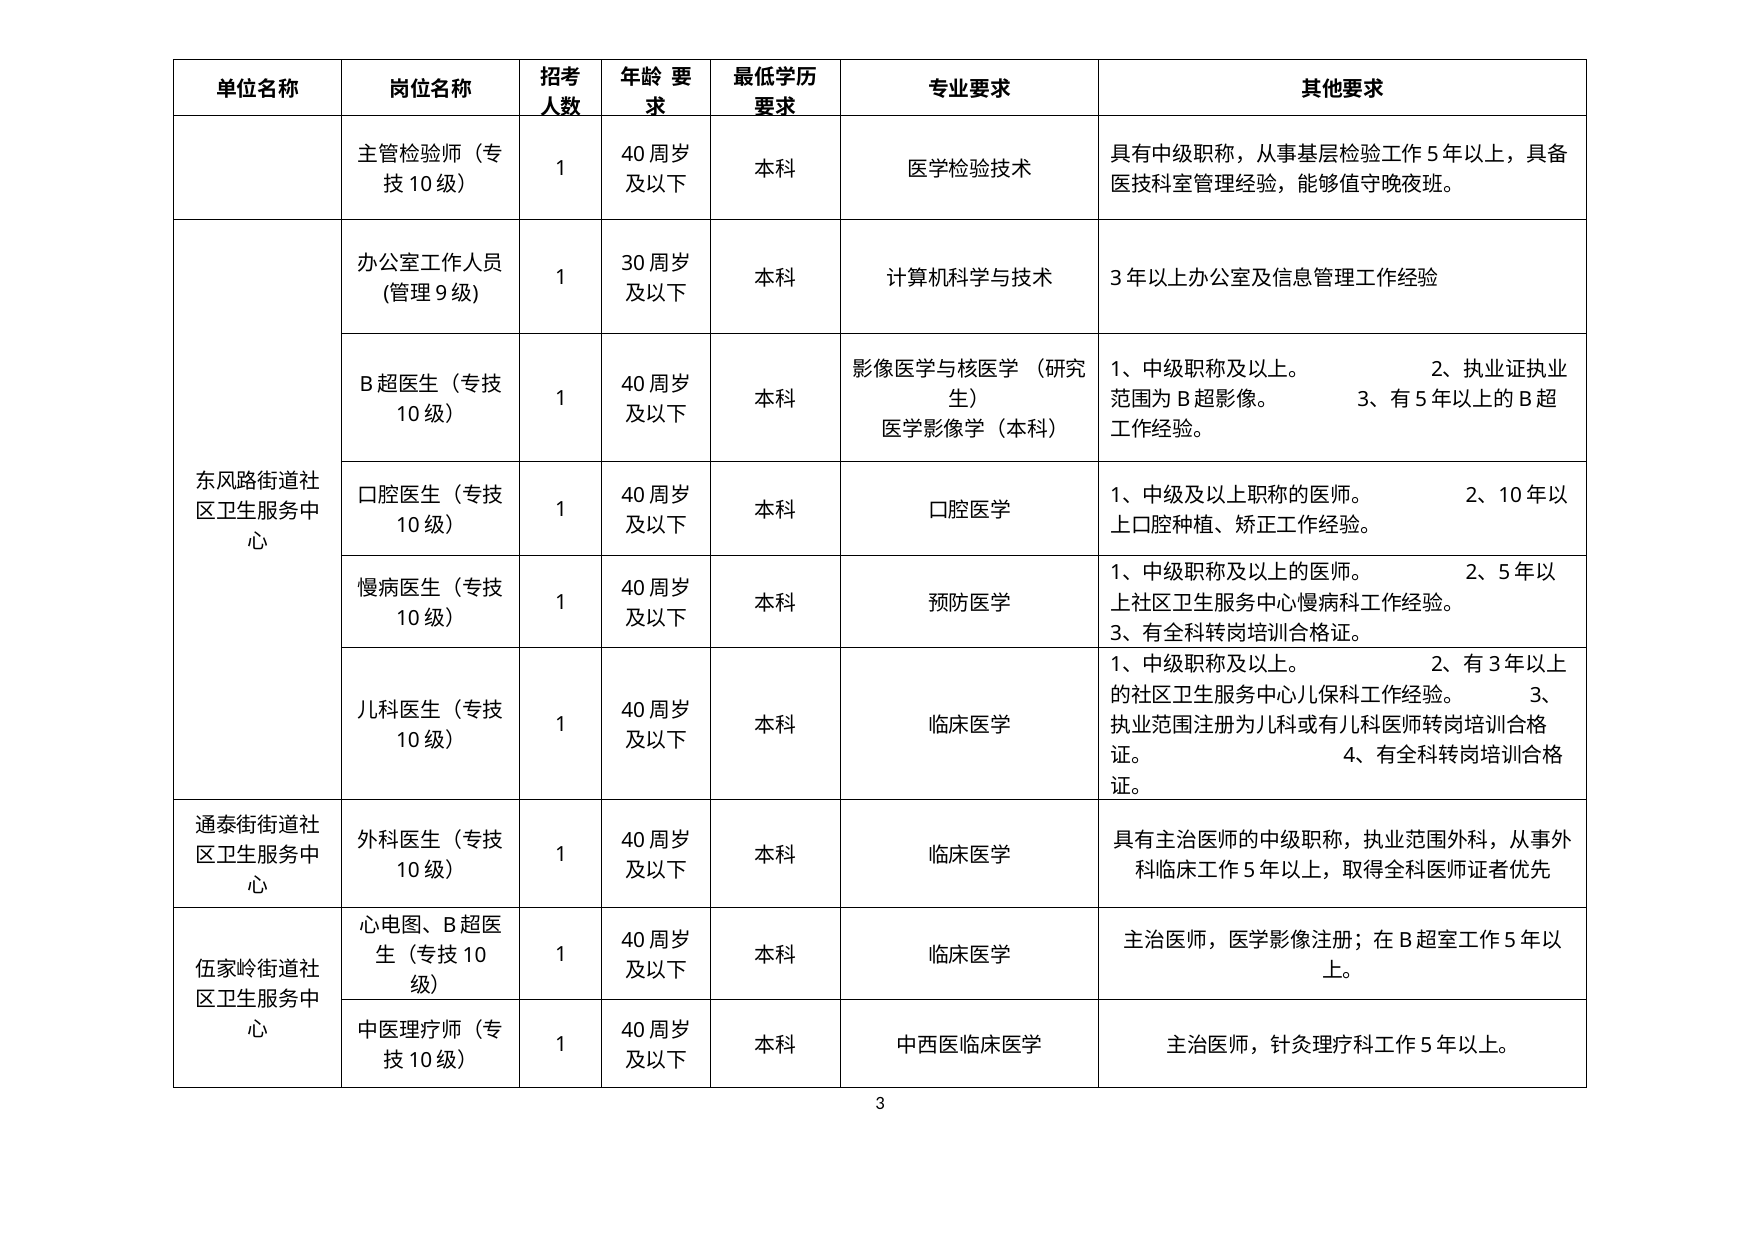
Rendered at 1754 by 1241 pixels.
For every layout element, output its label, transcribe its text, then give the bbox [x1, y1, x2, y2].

table_header 年龄 要求 [602, 60, 710, 115]
table_cell 1 [520, 648, 601, 799]
table_header 招考 人数 [520, 60, 601, 115]
table_cell 慢病医生（专技10级） [342, 556, 519, 647]
table_cell 本科 [711, 648, 840, 799]
table_cell 影像医学与核医学 （研究生） 医学影像学（本科） [841, 334, 1098, 461]
table_cell 口腔医学 [841, 462, 1098, 554]
table_cell 外科医生（专技10级） [342, 800, 519, 907]
table_cell 东风路街道社区卫生服务中心 [174, 220, 341, 799]
table_cell 主治医师，针灸理疗科工作5年以上。 [1099, 1000, 1586, 1087]
table_cell 40周岁及以下 [602, 556, 710, 647]
table_cell 40周岁及以下 [602, 800, 710, 907]
table_cell 1 [520, 908, 601, 999]
table_cell 本科 [711, 556, 840, 647]
table_cell 主管检验师（专技10级） [342, 116, 519, 219]
table_cell 临床医学 [841, 800, 1098, 907]
table_cell 主治医师，医学影像注册；在B超室工作5年以上。 [1099, 908, 1586, 999]
table_cell 中西医临床医学 [841, 1000, 1098, 1087]
table_header 最低学历 要求 [711, 60, 840, 115]
table_cell 40周岁及以下 [602, 908, 710, 999]
table_cell 本科 [711, 334, 840, 461]
table_cell 30周岁及以下 [602, 220, 710, 333]
table_cell 40周岁及以下 [602, 648, 710, 799]
table_cell 计算机科学与技术 [841, 220, 1098, 333]
table_header 其他要求 [1099, 60, 1586, 115]
table_cell 1、中级职称及以上。 2、执业证执业范围为B超影像。 3、有5年以上的B超工作经验。 [1099, 334, 1586, 461]
table_cell 1 [520, 116, 601, 219]
table_cell 本科 [711, 116, 840, 219]
table_cell 1 [520, 800, 601, 907]
table_header 单位名称 [174, 60, 341, 115]
table_cell 通泰街街道社区卫生服务中心 [174, 800, 341, 907]
table_cell 中医理疗师（专技10级） [342, 1000, 519, 1087]
table_cell 临床医学 [841, 648, 1098, 799]
table_cell 40周岁及以下 [602, 462, 710, 554]
table_cell 医学检验技术 [841, 116, 1098, 219]
table_cell 1 [520, 334, 601, 461]
table_cell 本科 [711, 908, 840, 999]
table_cell 临床医学 [841, 908, 1098, 999]
table_cell 心电图、B超医生（专技10级） [342, 908, 519, 999]
table_cell 具有中级职称，从事基层检验工作5年以上，具备医技科室管理经验，能够值守晚夜班。 [1099, 116, 1586, 219]
table_cell 1、中级及以上职称的医师。 2、10年以上口腔种植、矫正工作经验。 [1099, 462, 1586, 554]
table_cell 40周岁及以下 [602, 1000, 710, 1087]
table_cell 1 [520, 556, 601, 647]
table_header 专业要求 [841, 60, 1098, 115]
table_cell 3年以上办公室及信息管理工作经验 [1099, 220, 1586, 333]
table_cell B超医生（专技10级） [342, 334, 519, 461]
table_cell 本科 [711, 220, 840, 333]
table_cell 1、中级职称及以上的医师。 2、5年以上社区卫生服务中心慢病科工作经验。 3、有全科转岗培训合格证。 [1099, 556, 1586, 647]
table_header 岗位名称 [342, 60, 519, 115]
table_cell 办公室工作人员(管理9级) [342, 220, 519, 333]
table_cell 40周岁及以下 [602, 116, 710, 219]
table_cell 1 [520, 1000, 601, 1087]
table_cell 40周岁及以下 [602, 334, 710, 461]
table_cell 具有主治医师的中级职称，执业范围外科，从事外科临床工作5年以上，取得全科医师证者优先 [1099, 800, 1586, 907]
table_cell 预防医学 [841, 556, 1098, 647]
table_cell 本科 [711, 462, 840, 554]
table_cell 1、中级职称及以上。 2、有3年以上的社区卫生服务中心儿保科工作经验。 3、执业范围注册为儿科或有儿科医师转岗培训合格证。 4、有全科转岗培训合格证。 [1099, 648, 1586, 799]
table_cell 1 [520, 462, 601, 554]
table_cell 儿科医生（专技10级） [342, 648, 519, 799]
table_cell 伍家岭街道社区卫生服务中心 [174, 908, 341, 1087]
table_cell 本科 [711, 1000, 840, 1087]
table_cell 口腔医生（专技10级） [342, 462, 519, 554]
table_cell 1 [520, 220, 601, 333]
table_cell 本科 [711, 800, 840, 907]
